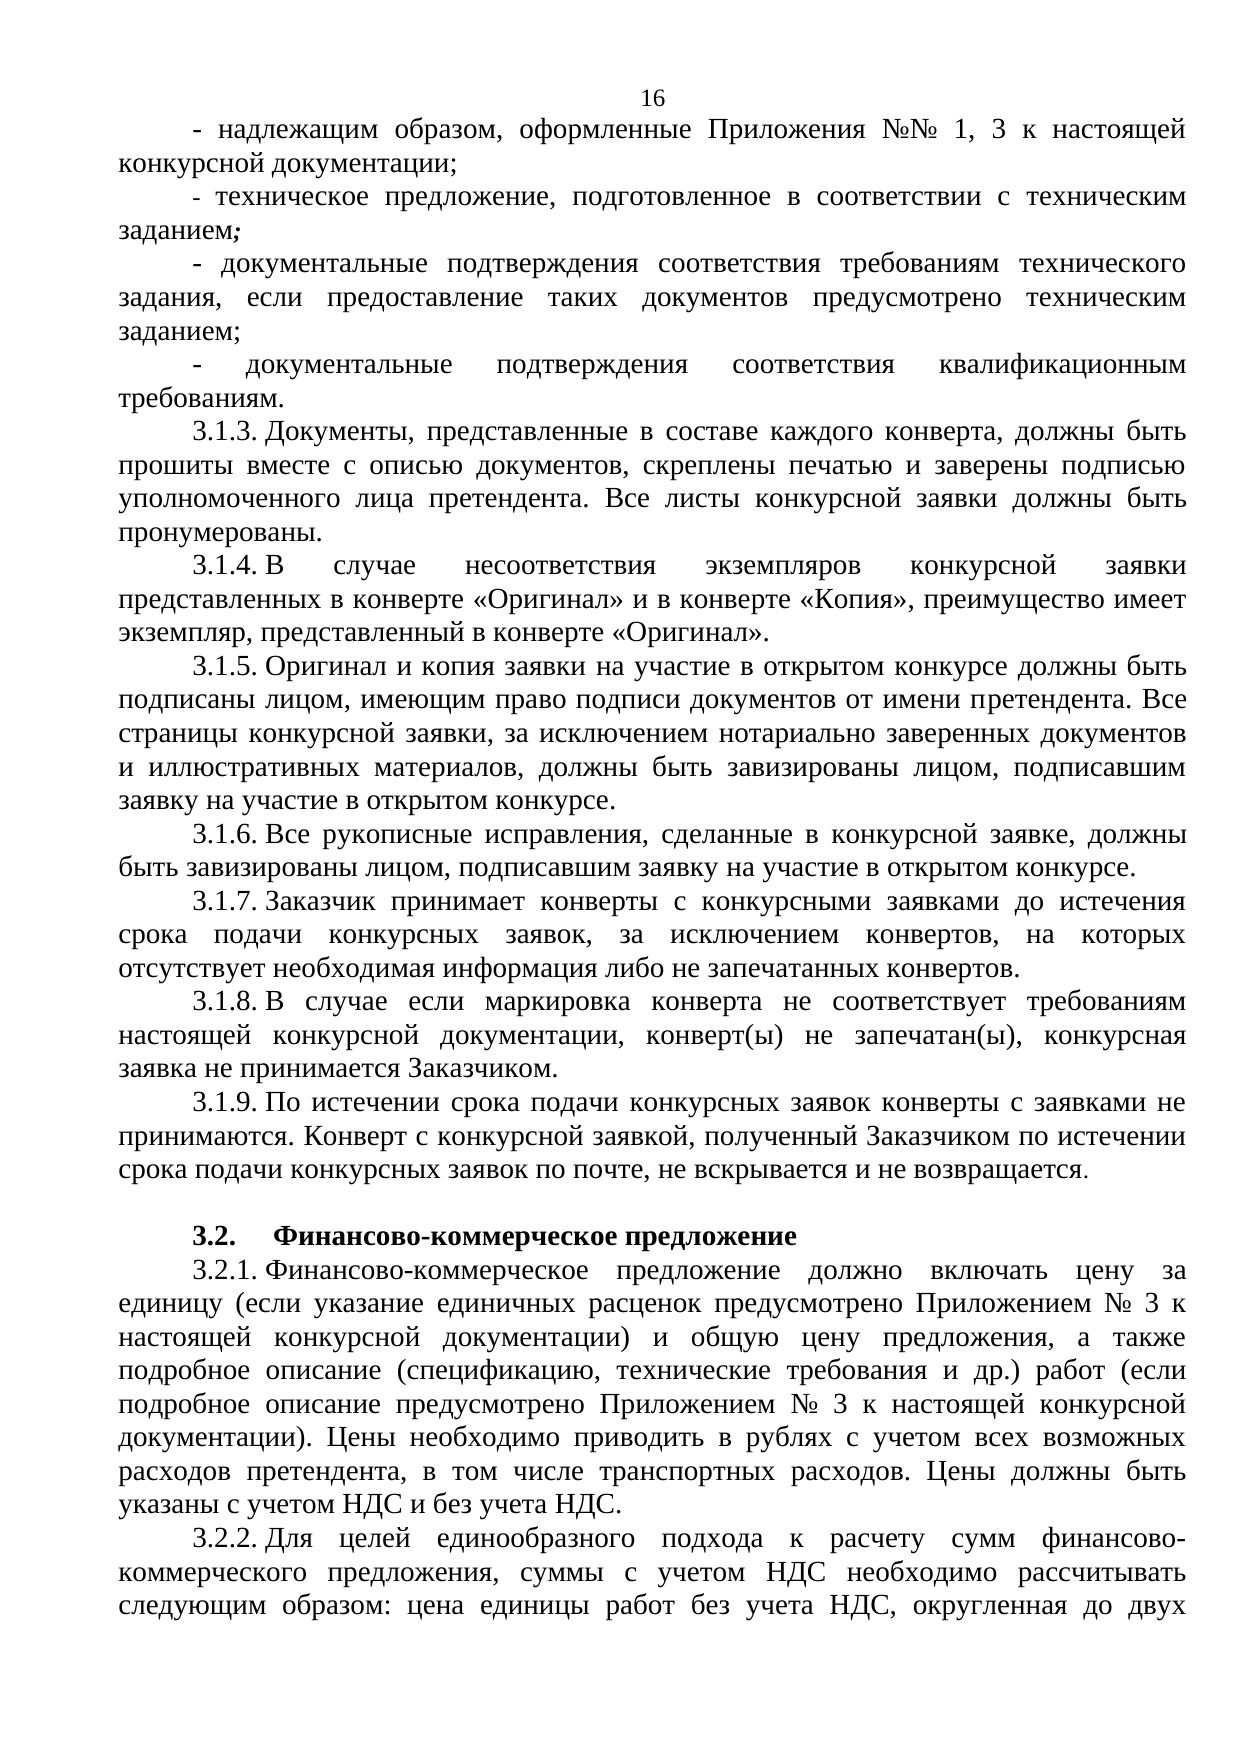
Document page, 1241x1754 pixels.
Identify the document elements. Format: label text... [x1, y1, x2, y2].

list Оригинал и копия заявки на участие в открытом конкурсе должны быть подписаны лицом, имеющим право подписи документов от имени претендента. Все страницы конкурсной заявки, за исключением нотариально заверенных документов и иллюстративных материалов, должны быть завизированы лицом, подписавшим заявку на участие в открытом конкурсе. [118, 648, 1187, 816]
list Документы, представленные в составе каждого конверта, должны быть прошиты вместе с описью документов, скреплены печатью и заверены подписью уполномоченного лица претендента. Все листы конкурсной заявки должны быть пронумерованы. [118, 413, 1187, 547]
text - надлежащим образом, оформленные Приложения №№ 1, 3 к настоящей конкурсной документации; [118, 111, 1187, 178]
text - документальные подтверждения соответствия квалификационным требованиям. [118, 346, 1187, 413]
list Финансово-коммерческое предложение должно включать цену за единицу (если указание единичных расценок предусмотрено Приложением № 3 к настоящей конкурсной документации) и общую цену предложения, а также подробное описание (спецификацию, технические требования и др.) работ (если подробное описание предусмотрено Приложением № 3 к настоящей конкурсной документации). Цены необходимо приводить в рублях с учетом всех возможных расходов претендента, в том числе транспортных расходов. Цены должны быть указаны с учетом НДС и без учета НДС. [118, 1252, 1187, 1520]
subtitle Финансово-коммерческое предложение [118, 1218, 1187, 1252]
list Заказчик принимает конверты с конкурсными заявками до истечения срока подачи конкурсных заявок, за исключением конвертов, на которых отсутствует необходимая информация либо не запечатанных конвертов. [118, 883, 1187, 983]
text - техническое предложение, подготовленное в соответствии с техническим заданием; [118, 178, 1187, 246]
list Все рукописные исправления, сделанные в конкурсной заявке, должны быть завизированы лицом, подписавшим заявку на участие в открытом конкурсе. [118, 816, 1187, 883]
list По истечении срока подачи конкурсных заявок конверты с заявками не принимаются. Конверт с конкурсной заявкой, полученный Заказчиком по истечении срока подачи конкурсных заявок по почте, не вскрывается и не возвращается. [118, 1084, 1187, 1185]
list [118, 1520, 1187, 1621]
list В случае если маркировка конверта не соответствует требованиям настоящей конкурсной документации, конверт(ы) не запечатан(ы), конкурсная заявка не принимается Заказчиком. [118, 983, 1187, 1084]
list В случае несоответствия экземпляров конкурсной заявки представленных в конверте «Оригинал» и в конверте «Копия», преимущество имеет экземпляр, представленный в конверте «Оригинал». [118, 547, 1187, 648]
text - документальные подтверждения соответствия требованиям технического задания, если предоставление таких документов предусмотрено техническим заданием; [118, 246, 1187, 346]
